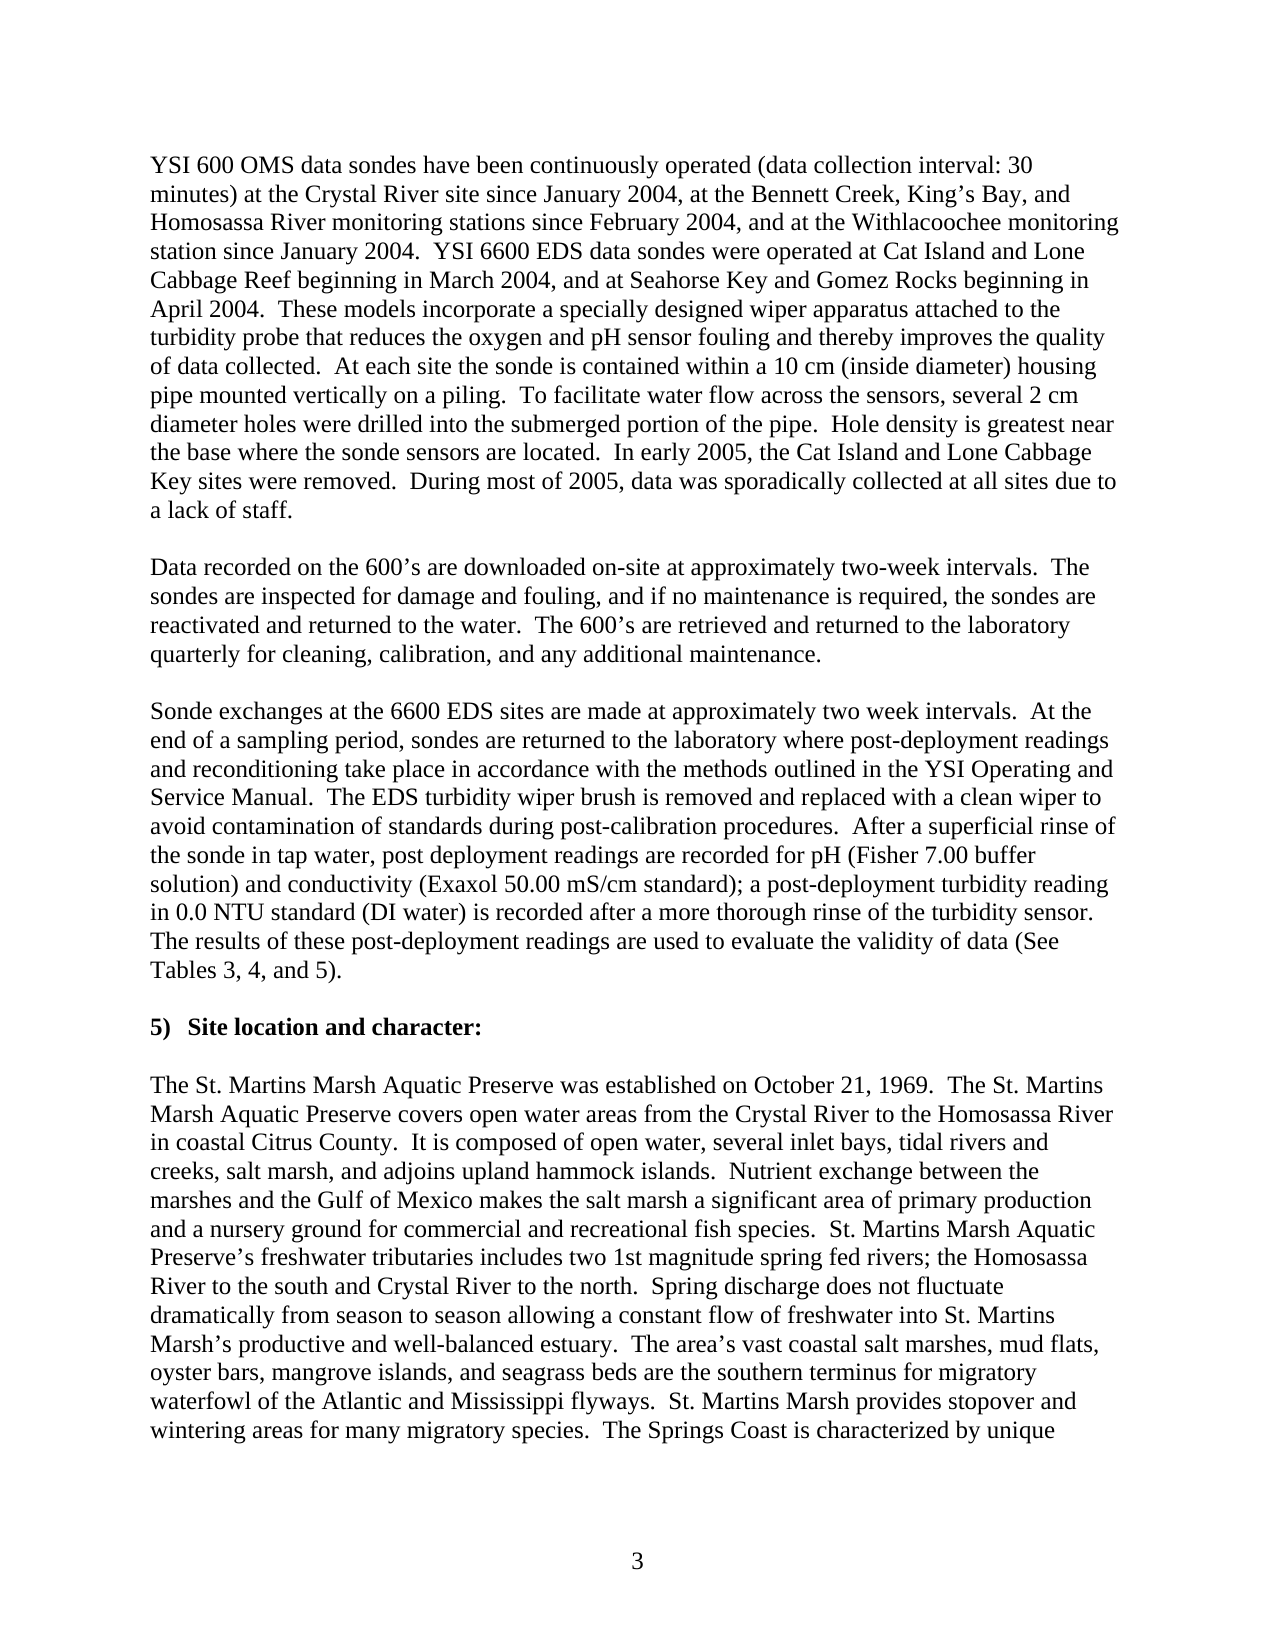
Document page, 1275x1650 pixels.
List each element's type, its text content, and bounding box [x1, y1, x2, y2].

text Sonde exchanges at the 6600 EDS sites are made at approximately two week intervals. At the end of a sampling period, sondes are returned to the laboratory where post-deployment readings and reconditioning take place in accordance with the methods outlined in the YSI Operating and Service Manual. The EDS turbidity wiper brush is removed and replaced with a clean wiper to avoid contamination of standards during post-calibration procedures. After a superficial rinse of the sonde in tap water, post deployment readings are recorded for pH (Fisher 7.00 buffer solution) and conductivity (Exaxol 50.00 mS/cm standard); a post-deployment turbidity reading in 0.0 NTU standard (DI water) is recorded after a more thorough rinse of the turbidity sensor. The results of these post-deployment readings are used to evaluate the validity of data (See Tables 3, 4, and 5). [150, 696, 1125, 984]
text YSI 600 OMS data sondes have been continuously operated (data collection interval: 30 minutes) at the Crystal River site since January 2004, at the Bennett Creek, King’s Bay, and Homosassa River monitoring stations since February 2004, and at the Withlacoochee monitoring station since January 2004. YSI 6600 EDS data sondes were operated at and Lone Cabbage Reef beginning in March 2004, and at Seahorse Key and Gomez Rocks beginning in April 2004. These models incorporate a specially designed wiper apparatus attached to the turbidity probe that reduces the oxygen and pH sensor fouling and thereby improves the quality of data collected. At each site the sonde is contained within a 10 cm (inside diameter) housing pipe mounted vertically on a piling. To facilitate water flow across the sensors, several 2 cm diameter holes were drilled into the submerged portion of the pipe. Hole density is greatest near the base where the sonde sensors are located. In early 2005, the and Lone Cabbage Key sites were removed. During most of 2005, data was sporadically collected at all sites due to a lack of staff. [112, 150, 1125, 524]
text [150, 1070, 1125, 1444]
list Site location and character: [150, 1012, 1125, 1041]
text Data recorded on the 600’s are downloaded on-site at approximately two-week intervals. The sondes are inspected for damage and fouling, and if no maintenance is required, the sondes are reactivated and returned to the water. The 600’s are retrieved and returned to the laboratory quarterly for cleaning, calibration, and any additional maintenance. [150, 552, 1125, 667]
